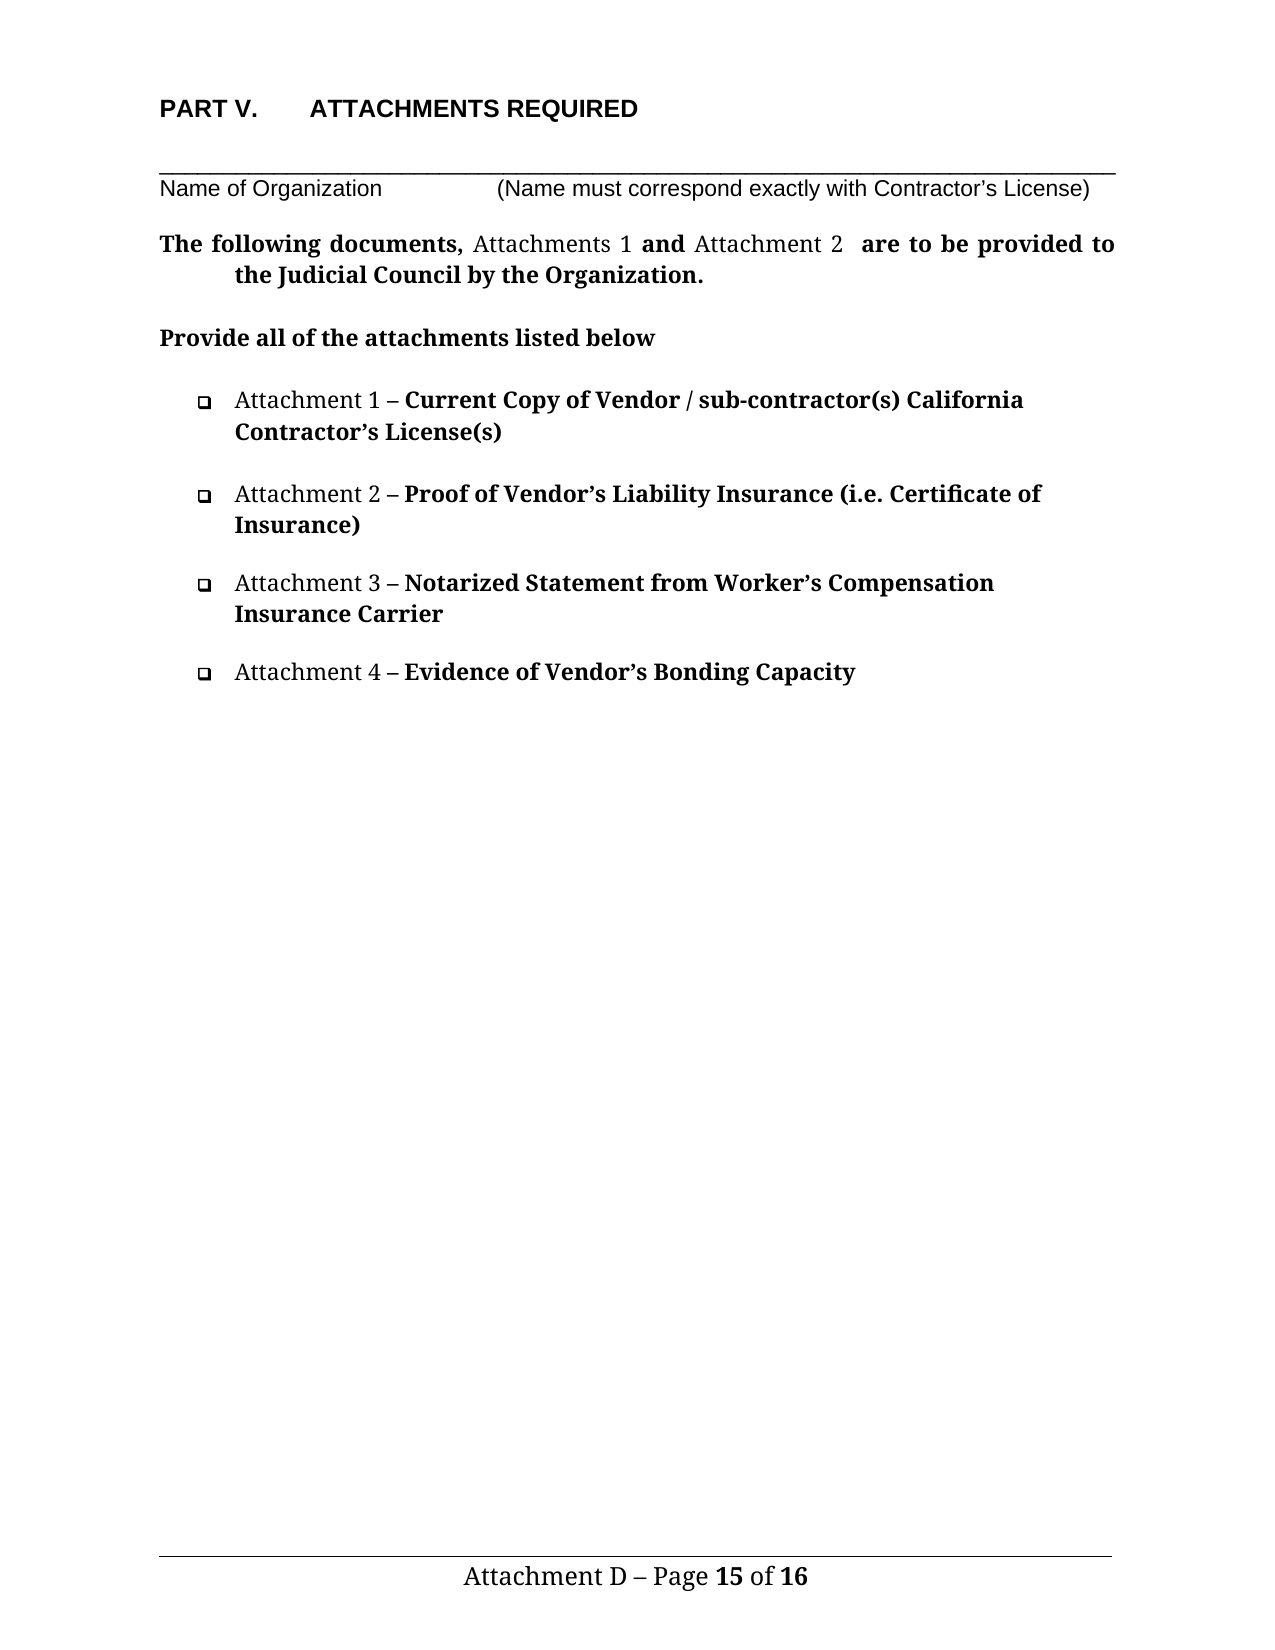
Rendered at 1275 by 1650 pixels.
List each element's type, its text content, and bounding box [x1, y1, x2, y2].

text ___________________________________________________________________________Name of Organization (Name must correspond exactly with Contractor’s License) [159, 149, 1116, 202]
list Attachment 2 – Proof of Vendor’s Liability Insurance (i.e. Certificate of Insurance) [197, 478, 1116, 540]
list Attachment 1 – Current Copy of Vendor / sub-contractor(s) California Contractor’s License(s) [197, 384, 1116, 447]
text PART V. ATTACHMENTS REQUIRED [159, 94, 1116, 122]
list Attachment 4 – Evidence of Vendor’s Bonding Capacity [197, 656, 1116, 687]
list Attachment 3 – Notarized Statement from Worker’s Compensation Insurance Carrier [197, 567, 1116, 629]
text The following documents, Attachments 1 and Attachment 2 are to be provided to the Judicial Council by the Organization. [159, 228, 1116, 290]
text Provide all of the attachments listed below [159, 322, 1116, 353]
